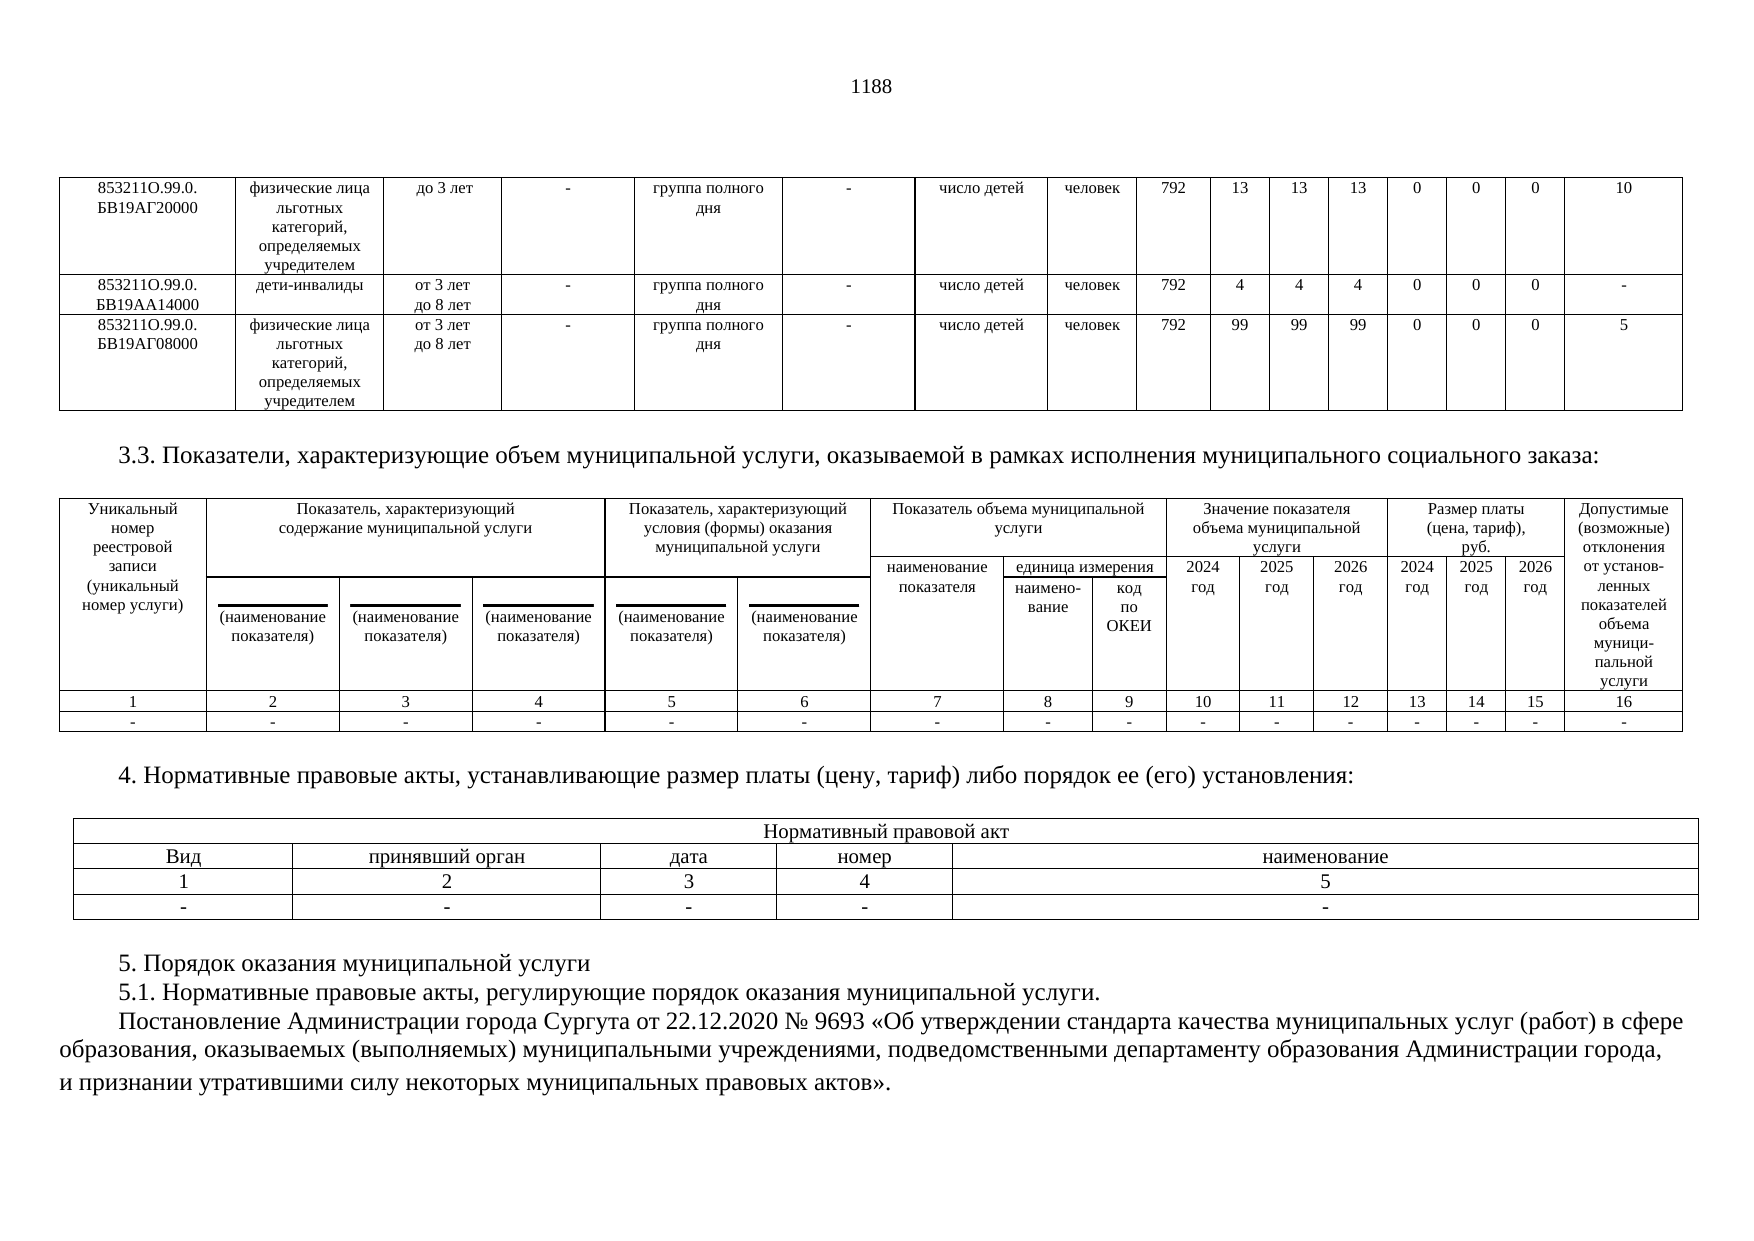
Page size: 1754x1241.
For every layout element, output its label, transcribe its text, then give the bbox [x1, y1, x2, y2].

table_cell - [1240, 712, 1313, 731]
table_cell 0 [1388, 315, 1446, 410]
table_cell человек [1048, 275, 1136, 313]
table_header группа полного дня [635, 178, 782, 274]
table_cell - [606, 712, 737, 731]
table_cell 10 [1167, 691, 1239, 711]
table_cell 3 [601, 869, 776, 893]
table_cell 6 [738, 691, 870, 711]
table_header Размер платы (цена, тариф), руб. [1388, 499, 1564, 556]
table_header Допустимые (возможные) отклонения от установ-ленных показателей объема муници-пальной услуги [1565, 499, 1682, 690]
table_cell от 3 лет до 8 лет [384, 275, 501, 313]
table_header Показатель, характеризующий условия (формы) оказания муниципальной услуги [606, 499, 870, 576]
table_cell 2024 год [1388, 557, 1446, 690]
table_cell 99 [1329, 315, 1387, 410]
table_cell - [1388, 712, 1446, 731]
table_cell - [1565, 275, 1682, 313]
table_cell 5 [953, 869, 1698, 893]
table_cell (наименование показателя) [340, 578, 472, 690]
table_header 0 [1506, 178, 1564, 274]
table_cell - [74, 895, 292, 918]
table_cell - [953, 895, 1698, 918]
table_cell 99 [1211, 315, 1269, 410]
table_cell - [783, 275, 914, 313]
table_cell 11 [1240, 691, 1313, 711]
table_cell 792 [1137, 315, 1210, 410]
table_cell 2 [293, 869, 600, 893]
table_cell 3 [340, 691, 472, 711]
table_cell единица измерения [1004, 557, 1166, 576]
table_cell (наименование показателя) [207, 578, 339, 690]
table_cell 2024 год [1167, 557, 1239, 690]
text 3.3. Показатели, характеризующие объем муниципальной услуги, оказываемой в рамках исполнения муниципального социального заказа: [59, 440, 1683, 469]
table_cell - [1565, 712, 1682, 731]
table_cell 2025 год [1240, 557, 1313, 690]
table_cell 5 [606, 691, 737, 711]
text 4. Нормативные правовые акты, устанавливающие размер платы (цену, тариф) либо порядок ее (его) установления: [118, 761, 1683, 789]
table_header число детей [916, 178, 1047, 274]
table_cell Вид [74, 844, 292, 868]
table_cell 0 [1447, 315, 1505, 410]
table_cell 2026 год [1314, 557, 1387, 690]
table_cell - [777, 895, 952, 918]
table_cell (наименование показателя) [606, 578, 737, 690]
table_cell человек [1048, 315, 1136, 410]
table_cell код по ОКЕИ [1093, 578, 1166, 690]
table_cell - [1004, 712, 1092, 731]
table_cell 2025 год [1447, 557, 1505, 690]
table_cell 7 [871, 691, 1003, 711]
table_cell 2026 год [1506, 557, 1564, 690]
table_cell - [1167, 712, 1239, 731]
table_header 13 [1270, 178, 1328, 274]
text Постановление Администрации города Сургута от 22.12.2020 № 9693 «Об утверждении стандарта качества муниципальных услуг (работ) в сфере образования, оказываемых (выполняемых) муниципальными учреждениями, подведомственными департаменту образования Администрации города, и признании утратившими силу некоторых муниципальных правовых актов». [59, 1006, 1683, 1097]
table_cell - [1447, 712, 1505, 731]
table_cell от 3 лет до 8 лет [384, 315, 501, 410]
table_cell - [60, 712, 206, 731]
table_cell - [601, 895, 776, 918]
table_header 10 [1565, 178, 1682, 274]
table_cell 4 [1329, 275, 1387, 313]
table_cell 13 [1388, 691, 1446, 711]
table_header 853211О.99.0. БВ19АГ20000 [60, 178, 235, 274]
table_cell группа полного дня [635, 275, 782, 313]
table_cell 0 [1388, 275, 1446, 313]
table_header 13 [1329, 178, 1387, 274]
table_cell 9 [1093, 691, 1166, 711]
table_cell - [1506, 712, 1564, 731]
table_cell - [783, 315, 914, 410]
table_header Уникальный номер реестровой записи (уникальный номер услуги) [60, 499, 206, 690]
table_cell 1 [74, 869, 292, 893]
table_cell физические лица льготных категорий, определяемых учредителем [236, 315, 383, 410]
table_cell номер [777, 844, 952, 868]
table_cell - [293, 895, 600, 918]
table_header человек [1048, 178, 1136, 274]
table_cell принявший орган [293, 844, 600, 868]
table_cell (наименование показателя) [738, 578, 870, 690]
table_header 0 [1388, 178, 1446, 274]
table_cell 0 [1447, 275, 1505, 313]
table_cell наимено-вание [1004, 578, 1092, 690]
table_header физические лица льготных категорий, определяемых учредителем [236, 178, 383, 274]
table_cell число детей [916, 275, 1047, 313]
table_cell 99 [1270, 315, 1328, 410]
text 5.1. Нормативные правовые акты, регулирующие порядок оказания муниципальной услуги. [118, 977, 1683, 1006]
table_header 13 [1211, 178, 1269, 274]
table_cell - [738, 712, 870, 731]
table_cell - [207, 712, 339, 731]
table_cell 0 [1506, 315, 1564, 410]
table_cell - [473, 712, 604, 731]
table_header до 3 лет [384, 178, 501, 274]
table_cell число детей [916, 315, 1047, 410]
table_cell 8 [1004, 691, 1092, 711]
table_cell - [871, 712, 1003, 731]
table_cell - [1314, 712, 1387, 731]
table_cell 853211О.99.0. БВ19АГ08000 [60, 315, 235, 410]
table_cell - [340, 712, 472, 731]
table_cell дата [601, 844, 776, 868]
table_cell 5 [1565, 315, 1682, 410]
table_cell - [502, 315, 634, 410]
table_cell 0 [1506, 275, 1564, 313]
table_cell 1 [60, 691, 206, 711]
table_header Значение показателя объема муниципальной услуги [1167, 499, 1387, 556]
table_header 792 [1137, 178, 1210, 274]
table_cell 792 [1137, 275, 1210, 313]
table_cell наименование показателя [871, 557, 1003, 690]
table_cell 14 [1447, 691, 1505, 711]
table_header Показатель, характеризующий содержание муниципальной услуги [207, 499, 604, 576]
table_cell 4 [777, 869, 952, 893]
table_cell 15 [1506, 691, 1564, 711]
table_cell 12 [1314, 691, 1387, 711]
table_header Показатель объема муниципальной услуги [871, 499, 1166, 556]
table_cell дети-инвалиды [236, 275, 383, 313]
table_cell 4 [1211, 275, 1269, 313]
table_cell 16 [1565, 691, 1682, 711]
table_cell (наименование показателя) [473, 578, 604, 690]
table_header Нормативный правовой акт [74, 819, 1698, 843]
table_cell 2 [207, 691, 339, 711]
table_cell - [502, 275, 634, 313]
table_header 0 [1447, 178, 1505, 274]
table_header - [502, 178, 634, 274]
table_cell 853211О.99.0. БВ19АА14000 [60, 275, 235, 313]
table_cell 4 [1270, 275, 1328, 313]
table_cell наименование [953, 844, 1698, 868]
table_header - [783, 178, 914, 274]
table_cell группа полного дня [635, 315, 782, 410]
table_cell - [1093, 712, 1166, 731]
table_cell 4 [473, 691, 604, 711]
text 5. Порядок оказания муниципальной услуги [118, 948, 1683, 977]
